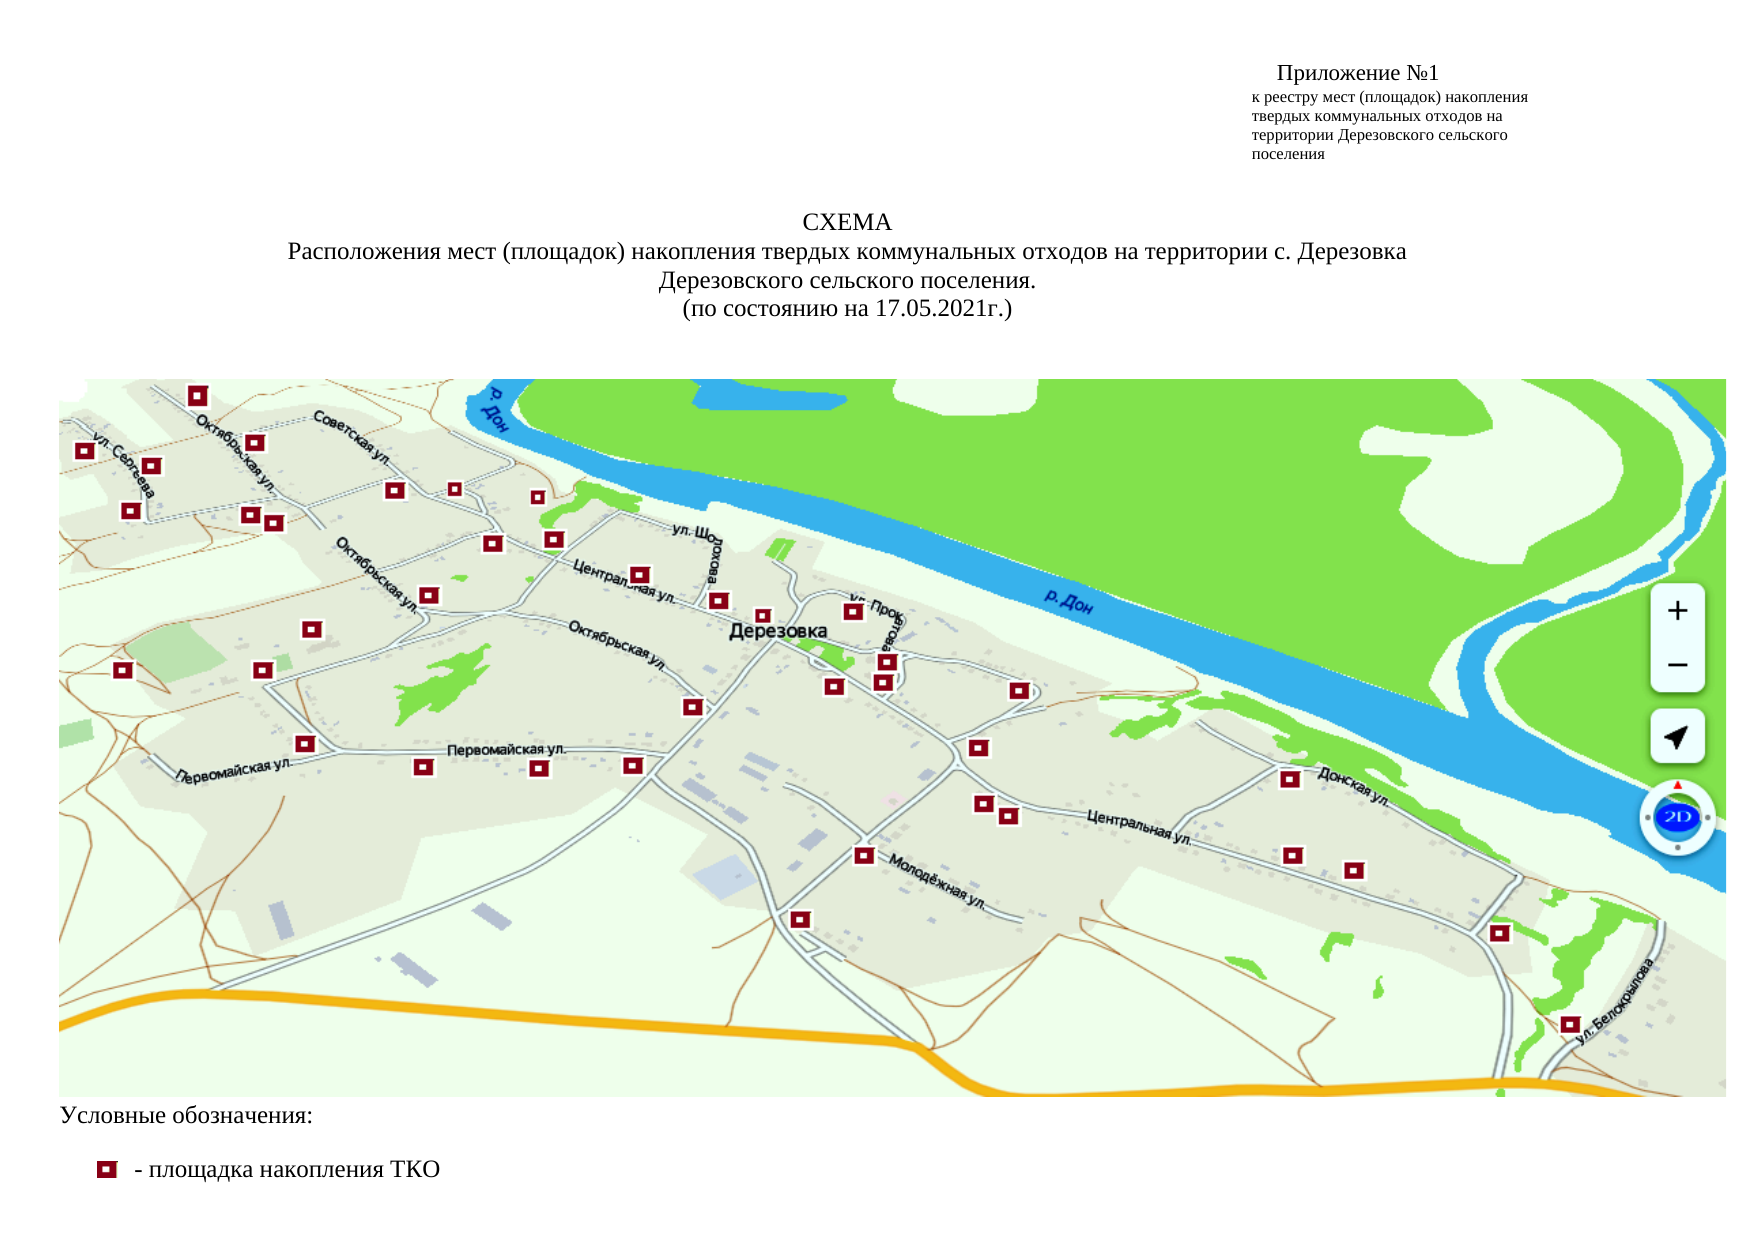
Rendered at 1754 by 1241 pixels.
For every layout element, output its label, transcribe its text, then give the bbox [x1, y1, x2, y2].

text (по состоянию на 17.05.2021г.) [59, 293, 1636, 322]
picture [97, 1161, 118, 1178]
list - площадка накопления ТКО [97, 1154, 1636, 1183]
picture [59, 379, 1727, 1097]
text Расположения мест (площадок) накопления твердых коммунальных отходов на территории с. Дерезовка [59, 236, 1636, 265]
table_header к реестру мест (площадок) накопления твердых коммунальных отходов на территории Дерезовского сельского поселения [1241, 86, 1588, 163]
text Дерезовского сельского поселения. [59, 265, 1636, 293]
text Приложение №1 [59, 59, 1636, 85]
text Условные обозначения: [59, 1101, 1636, 1129]
text СХЕМА [59, 207, 1636, 236]
